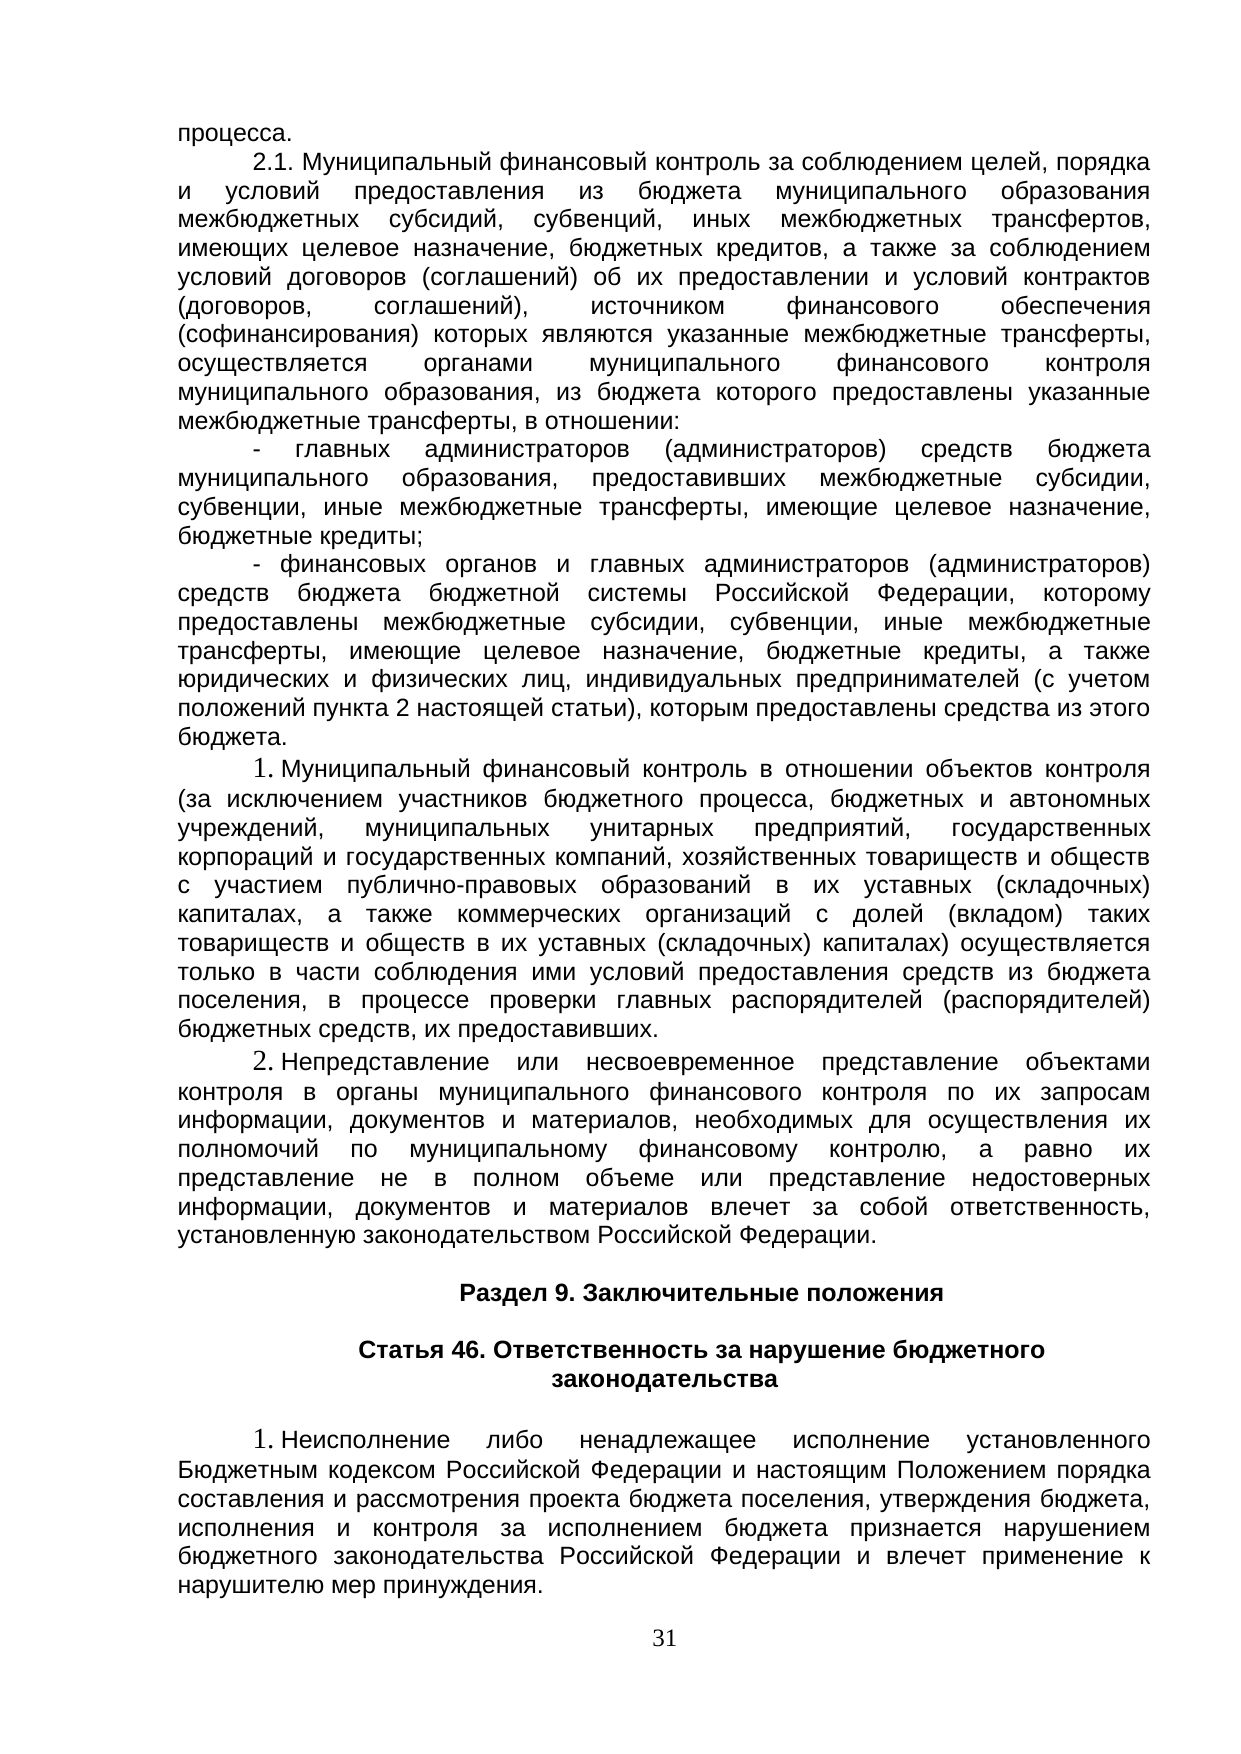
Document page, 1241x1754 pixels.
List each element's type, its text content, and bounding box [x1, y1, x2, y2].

list Непредставление или несвоевременное представление объектами контроля в органы муниципального финансового контроля по их запросам информации, документов и материалов, необходимых для осуществления их полномочий по муниципальному финансовому контролю, а равно их представление не в полном объеме или представление недостоверных информации, документов и материалов влечет за собой ответственность, установленную законодательством Российской Федерации. [177, 1043, 1152, 1249]
text - финансовых органов и главных администраторов (администраторов) средств бюджета бюджетной системы Российской Федерации, которому предоставлены межбюджетные субсидии, субвенции, иные межбюджетные трансферты, имеющие целевое назначение, бюджетные кредиты, а также юридических и физических лиц, индивидуальных предпринимателей (с учетом положений пункта 2 настоящей статьи), которым предоставлены средства из этого бюджета. [177, 549, 1152, 751]
text 2.1. Муниципальный финансовый контроль за соблюдением целей, порядка и условий предоставления из бюджета муниципального образования межбюджетных субсидий, субвенций, иных межбюджетных трансфертов, имеющих целевое назначение, бюджетных кредитов, а также за соблюдением условий договоров (соглашений) об их предоставлении и условий контрактов (договоров, соглашений), источником финансового обеспечения (софинансирования) которых являются указанные межбюджетные трансферты, осуществляется органами муниципального финансового контроля муниципального образования, из бюджета которого предоставлены указанные межбюджетные трансферты, в отношении: [177, 147, 1152, 434]
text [177, 118, 1152, 147]
list Муниципальный финансовый контроль в отношении объектов контроля (за исключением участников бюджетного процесса, бюджетных и автономных учреждений, муниципальных унитарных предприятий, государственных корпораций и государственных компаний, хозяйственных товариществ и обществ с участием публично-правовых образований в их уставных (складочных) капиталах, а также коммерческих организаций с долей (вкладом) таких товариществ и обществ в их уставных (складочных) капиталах) осуществляется только в части соблюдения ими условий предоставления средств из бюджета поселения, в процессе проверки главных распорядителей (распорядителей) бюджетных средств, их предоставивших. [177, 751, 1152, 1043]
text - главных администраторов (администраторов) средств бюджета муниципального образования, предоставивших межбюджетные субсидии, субвенции, иные межбюджетные трансферты, имеющие целевое назначение, бюджетные кредиты; [177, 434, 1152, 549]
text Статья 46. Ответственность за нарушение бюджетного законодательства [177, 1335, 1152, 1393]
list Неисполнение либо ненадлежащее исполнение установленного Бюджетным кодексом Российской Федерации и настоящим Положением порядка составления и рассмотрения проекта бюджета поселения, утверждения бюджета, исполнения и контроля за исполнением бюджета признается нарушением бюджетного законодательства Российской Федерации и влечет применение к нарушителю мер принуждения. [177, 1421, 1152, 1599]
text Раздел 9. Заключительные положения [177, 1278, 1152, 1306]
